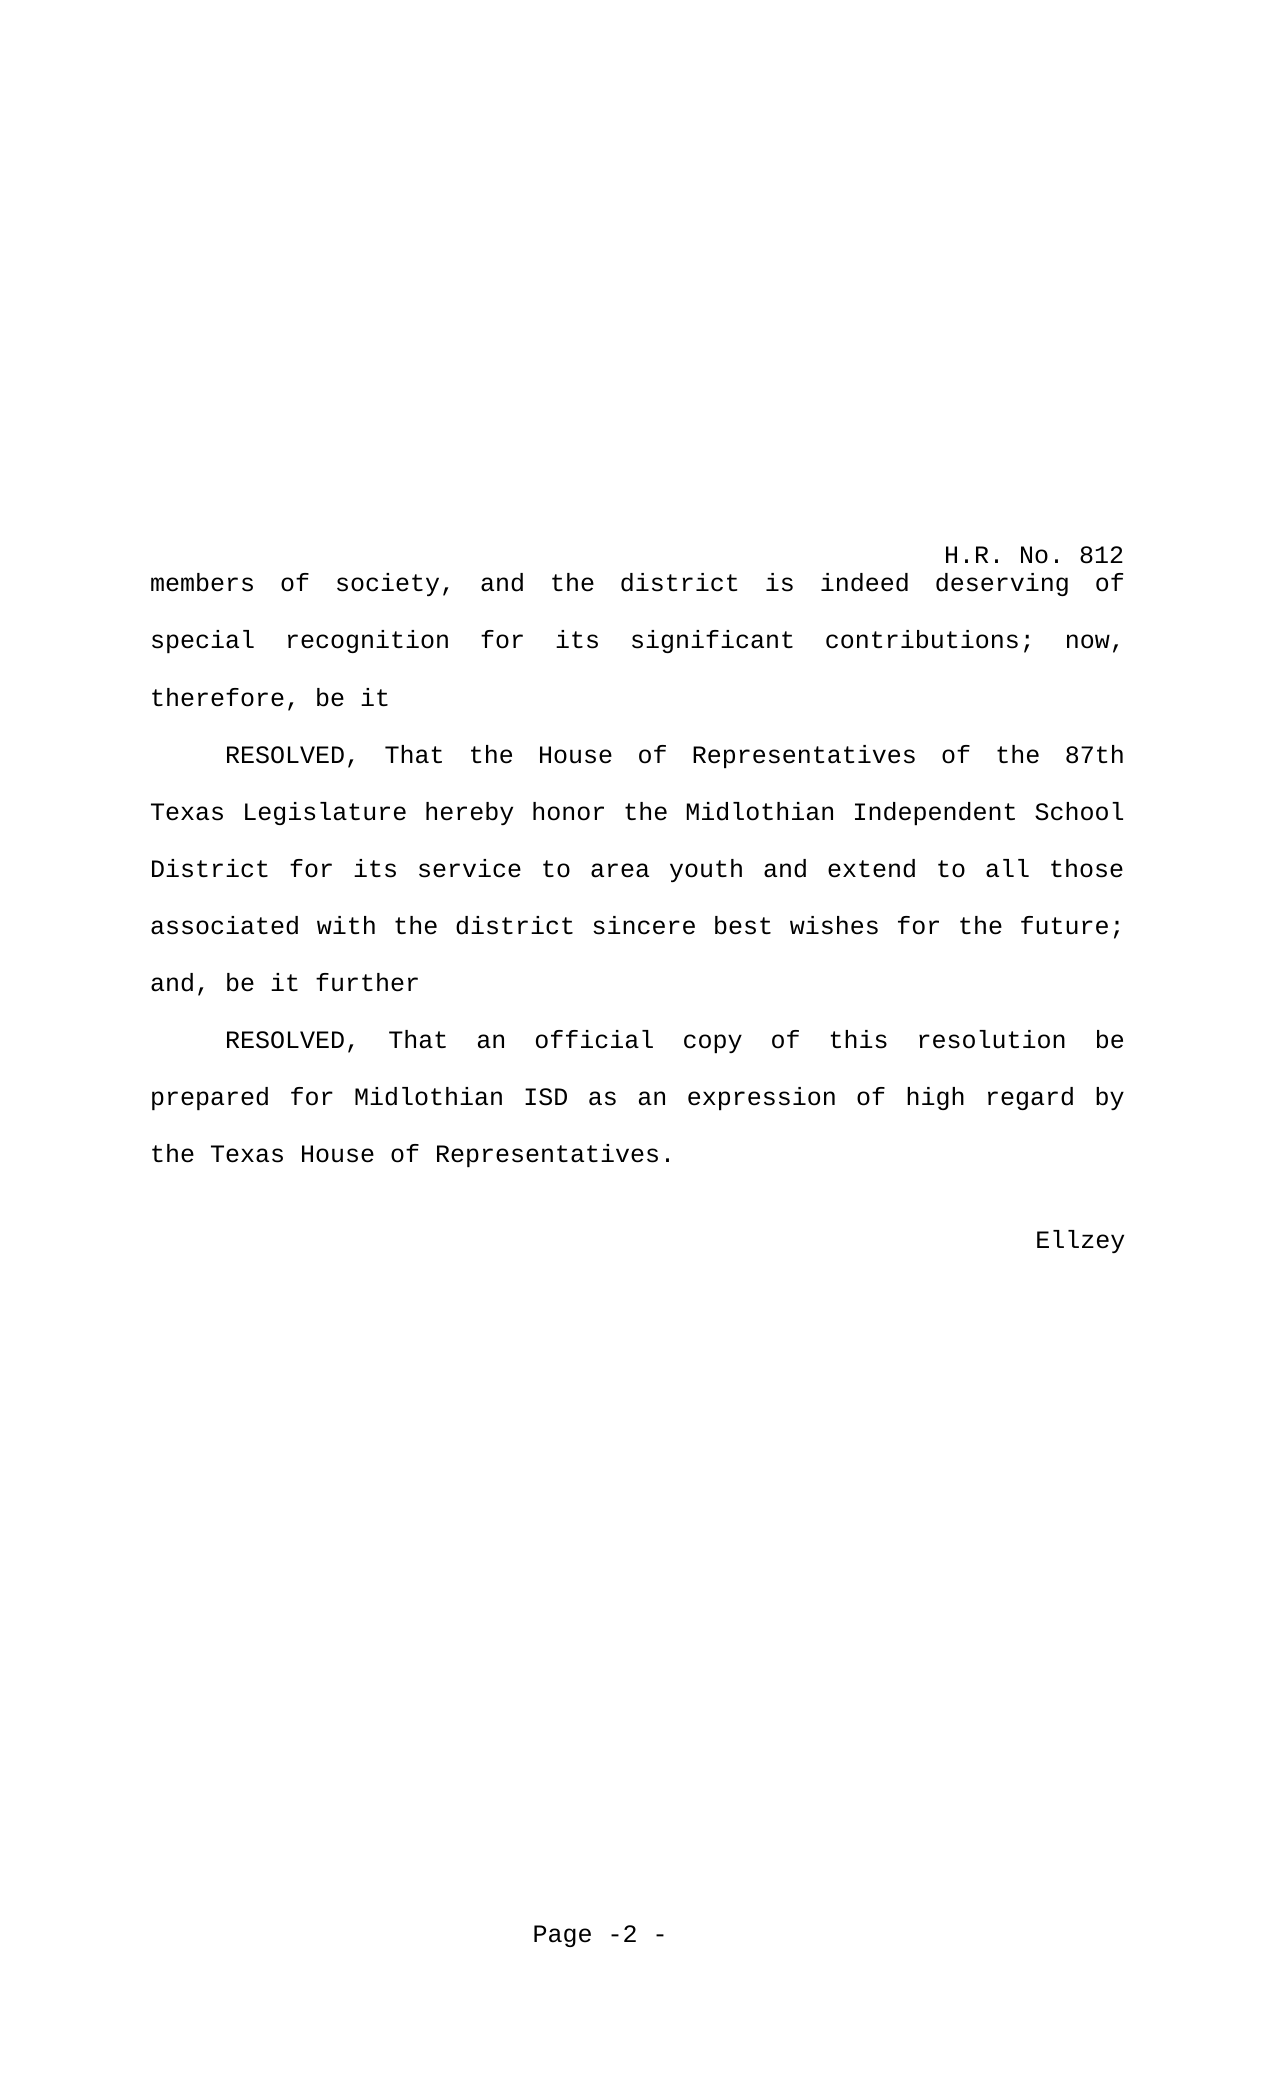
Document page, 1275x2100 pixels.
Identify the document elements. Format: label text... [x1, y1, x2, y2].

text RESOLVED, That the House of Representatives of the 87th Texas Legislature hereby honor the Midlothian Independent School District for its service to area youth and extend to all those associated with the district sincere best wishes for the future; and, be it further [150, 742, 1125, 999]
text Ellzey [150, 1227, 1125, 1256]
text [150, 571, 1125, 713]
text RESOLVED, That an official copy of this resolution be prepared for Midlothian ISD as an expression of high regard by the Texas House of Representatives. [150, 1027, 1125, 1170]
